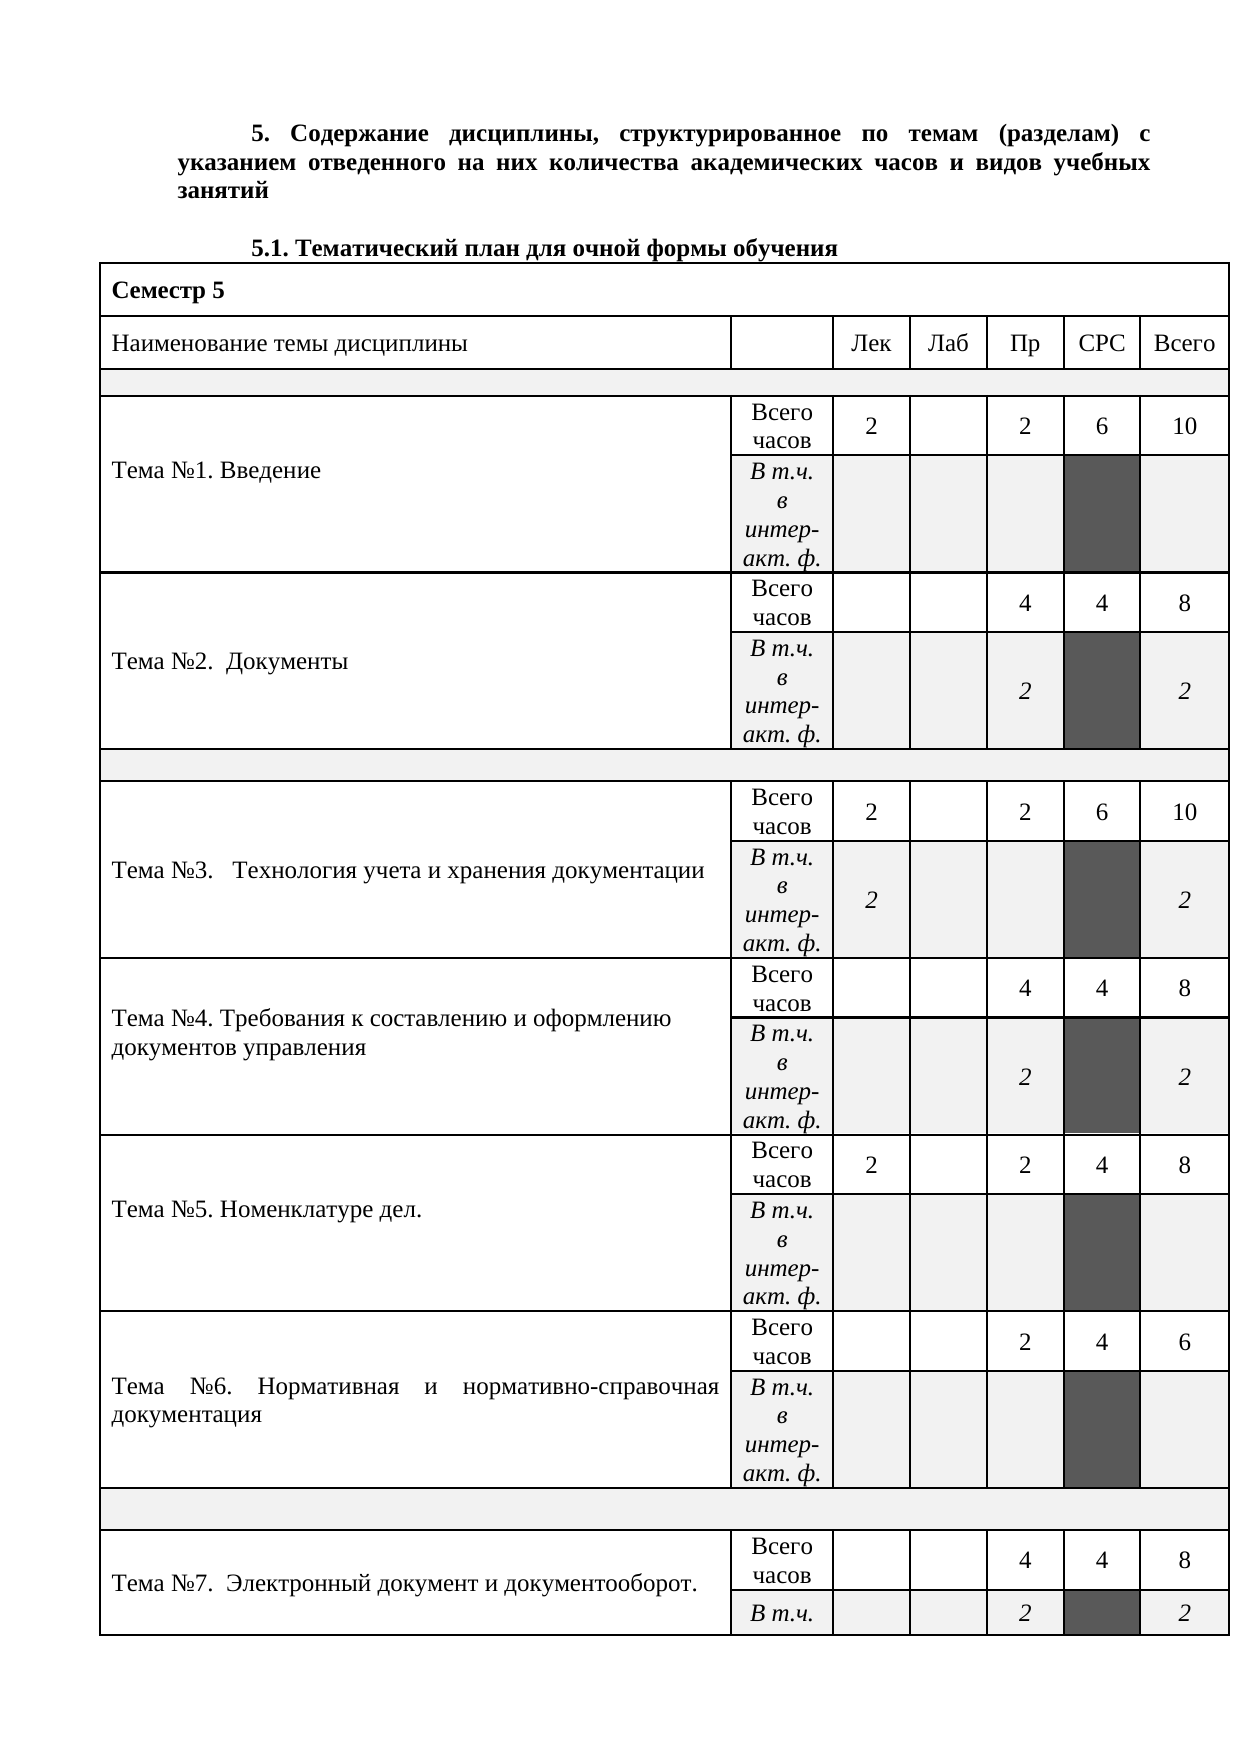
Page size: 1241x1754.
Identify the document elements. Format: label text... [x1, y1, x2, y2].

table_cell 2 [834, 1136, 909, 1193]
table_cell [911, 397, 986, 454]
table_cell [988, 456, 1063, 571]
table_cell 4 [1065, 1531, 1139, 1589]
table_cell [911, 633, 986, 748]
table_cell 4 [1065, 1136, 1139, 1193]
table_cell 2 [988, 1312, 1063, 1370]
table_cell [911, 1531, 986, 1589]
table_cell 10 [1141, 397, 1228, 454]
table_cell [1065, 633, 1139, 748]
table_cell Всего часов [732, 959, 832, 1016]
table_cell [1141, 1372, 1228, 1487]
table_cell Лаб [911, 317, 986, 368]
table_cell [732, 1591, 832, 1634]
table_cell [834, 1195, 909, 1310]
table_cell [834, 456, 909, 571]
table_cell Всего часов [732, 1136, 832, 1193]
table_cell 2 [834, 842, 909, 957]
table_cell [834, 1312, 909, 1370]
table_cell 2 [988, 1591, 1063, 1634]
table_cell 4 [988, 574, 1063, 631]
table_cell [1065, 456, 1139, 571]
table_cell В т.ч. в интер-акт. ф. [732, 842, 832, 957]
table_cell [911, 959, 986, 1016]
table_cell [988, 842, 1063, 957]
table_cell Лек [834, 317, 909, 368]
table_cell Всего часов [732, 782, 832, 840]
table_cell [834, 1372, 909, 1487]
table_cell [911, 842, 986, 957]
table_cell [1065, 1019, 1139, 1133]
table_cell 4 [988, 1531, 1063, 1589]
table_cell Тема №6. Нормативная и нормативно-справочная документация [101, 1312, 730, 1487]
table_cell [911, 1019, 986, 1133]
text 5. Содержание дисциплины, структурированное по темам (разделам) с указанием отведенного на них количества академических часов и видов учебных занятий [177, 118, 1152, 204]
table_cell Всего часов [732, 574, 832, 631]
table_cell 2 [988, 782, 1063, 840]
table_cell Тема №4. Требования к составлению и оформлению документов управления [101, 959, 730, 1133]
table_cell Тема №2. Документы [101, 574, 730, 748]
table_cell Тема №7. Электронный документ и документооборот. [101, 1531, 730, 1634]
table_cell Тема №3. Технология учета и хранения документации [101, 782, 730, 957]
table_cell 4 [1065, 959, 1139, 1016]
table_cell 2 [988, 633, 1063, 748]
table_cell СРС [1065, 317, 1139, 368]
table_cell 4 [988, 959, 1063, 1016]
table_cell [1065, 842, 1139, 957]
table_cell 2 [988, 397, 1063, 454]
table_cell 8 [1141, 574, 1228, 631]
table_cell 2 [834, 397, 909, 454]
table_cell 2 [1141, 633, 1228, 748]
table_cell [732, 317, 832, 368]
table_cell 2 [988, 1019, 1063, 1133]
table_cell [101, 750, 1228, 780]
table_cell [911, 456, 986, 571]
table_cell 8 [1141, 959, 1228, 1016]
table_cell 2 [1141, 1591, 1228, 1634]
table_cell [911, 1195, 986, 1310]
table_cell Тема №5. Номенклатуре дел. [101, 1136, 730, 1310]
table_cell Пр [988, 317, 1063, 368]
table_cell 2 [834, 782, 909, 840]
table_cell [911, 1591, 986, 1634]
table_cell 8 [1141, 1136, 1228, 1193]
table_cell В т.ч. в интер-акт. ф. [732, 633, 832, 748]
table_cell 6 [1141, 1312, 1228, 1370]
table_cell 6 [1065, 397, 1139, 454]
table_cell [834, 633, 909, 748]
table_cell 4 [1065, 1312, 1139, 1370]
table_cell [834, 1591, 909, 1634]
table_cell В т.ч. в интер-акт. ф. [732, 1372, 832, 1487]
table_cell [1065, 1591, 1139, 1634]
table_cell В т.ч. в интер-акт. ф. [732, 1019, 832, 1133]
table_cell [1065, 1372, 1139, 1487]
table_cell В т.ч. в интер-акт. ф. [732, 456, 832, 571]
table_cell Тема №1. Введение [101, 397, 730, 571]
table_cell 4 [1065, 574, 1139, 631]
table_cell [988, 1195, 1063, 1310]
table_cell Наименование темы дисциплины [101, 317, 730, 368]
table_cell Всего часов [732, 397, 832, 454]
table_header Семестр 5 [101, 264, 1228, 315]
table_cell [834, 959, 909, 1016]
text 5.1. Тематический план для очной формы обучения [177, 233, 1152, 262]
table_cell [911, 1312, 986, 1370]
table_cell 2 [988, 1136, 1063, 1193]
table_cell Всего часов [732, 1312, 832, 1370]
table_cell [834, 574, 909, 631]
table_cell [988, 1372, 1063, 1487]
table_cell Всего часов [732, 1531, 832, 1589]
table_cell [911, 1372, 986, 1487]
table_cell [834, 1019, 909, 1133]
table_cell [911, 782, 986, 840]
table_cell [101, 370, 1228, 395]
table_cell 2 [1141, 842, 1228, 957]
table_cell [911, 574, 986, 631]
table_cell 10 [1141, 782, 1228, 840]
table_cell 8 [1141, 1531, 1228, 1589]
table_cell [834, 1531, 909, 1589]
table_cell Всего [1141, 317, 1228, 368]
table_cell 6 [1065, 782, 1139, 840]
table_cell [1141, 1195, 1228, 1310]
table_cell [1065, 1195, 1139, 1310]
table_cell 2 [1141, 1019, 1228, 1133]
table_cell В т.ч. в интер-акт. ф. [732, 1195, 832, 1310]
table_cell [911, 1136, 986, 1193]
table_cell [101, 1489, 1228, 1529]
table_cell [1141, 456, 1228, 571]
